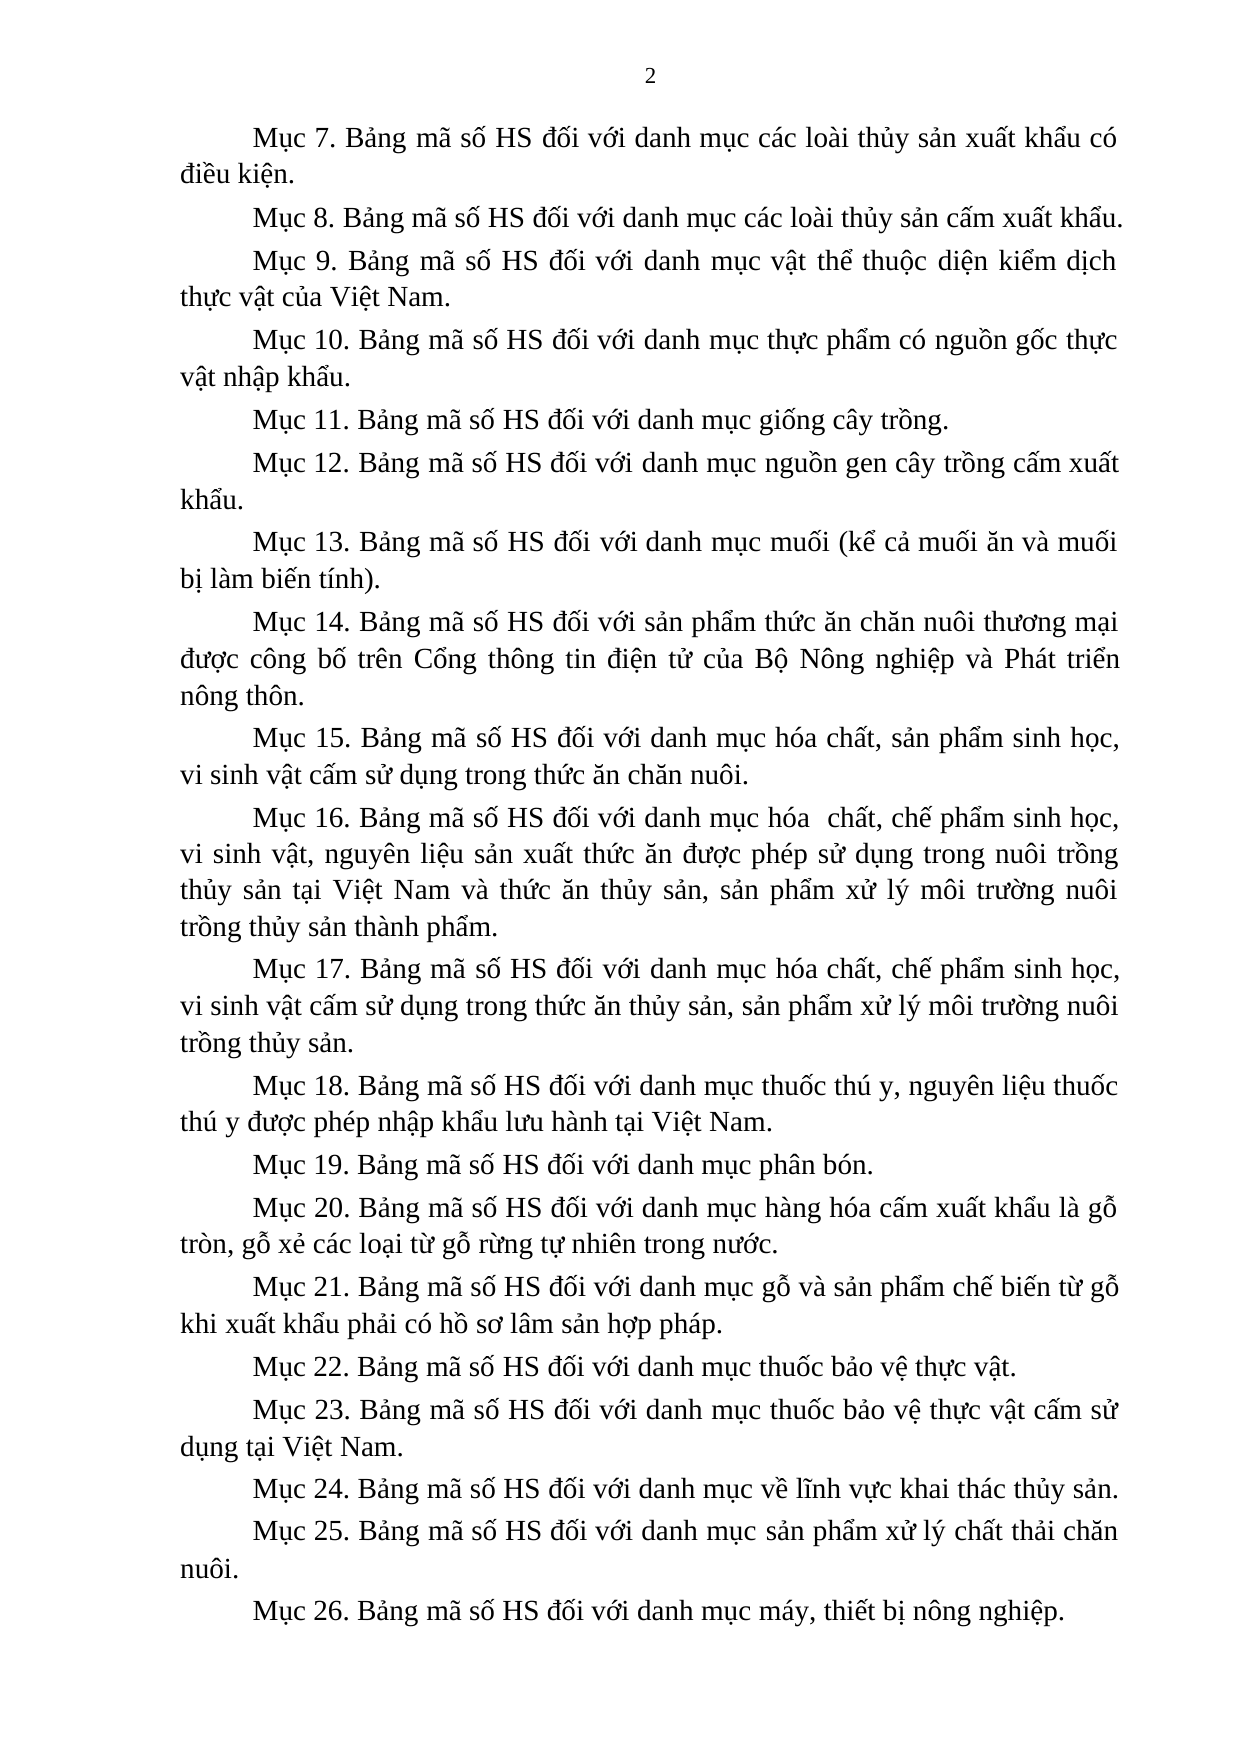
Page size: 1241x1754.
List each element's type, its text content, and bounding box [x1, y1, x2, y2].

text Mục 26. Bảng mã số HS đối với danh mục máy, thiết bị nông nghiệp. [252, 1593, 1176, 1627]
text Mục 15. Bảng mã số HS đối với danh mục hóa chất, sản phẩm sinh học, vi sinh vật cấm sử dụng trong thức ăn chăn nuôi. [180, 720, 1119, 791]
text bị làm biến tính). [180, 561, 1176, 595]
text nuôi. [180, 1555, 1176, 1584]
text Mục 22. Bảng mã số HS đối với danh mục thuốc bảo vệ thực vật. [252, 1349, 1176, 1382]
text Mục 18. Bảng mã số HS đối với danh mục thuốc thú y, nguyên liệu thuốc thú y được phép nhập khẩu lưu hành tại Việt Nam. [180, 1068, 1119, 1138]
text Mục 9. Bảng mã số HS đối với danh mục vật thể thuộc diện kiểm dịch thực vật của Việt Nam. [180, 243, 1124, 313]
text Mục 14. Bảng mã số HS đối với sản phẩm thức ăn chăn nuôi thương mại được công bố trên Cổng thông tin điện tử của Bộ Nông nghiệp và Phát triển nông thôn. [180, 604, 1121, 711]
text khẩu. [180, 482, 1176, 515]
text Mục 16. Bảng mã số HS đối với danh mục hóa chất, chế phẩm sinh học, vi sinh vật, nguyên liệu sản xuất thức ăn được phép sử dụng trong nuôi trồng thủy sản tại Việt Nam và thức ăn thủy sản, sản phẩm xử lý môi trường nuôi trồng thủy sản thành phẩm. [180, 800, 1120, 942]
text Mục 24. Bảng mã số HS đối với danh mục về lĩnh vực khai thác thủy sản. Mục 25. Bảng mã số HS đối với danh mục sản phẩm xử lý chất thải chăn [252, 1471, 1120, 1547]
text Mục 20. Bảng mã số HS đối với danh mục hàng hóa cấm xuất khẩu là gỗ tròn, gỗ xẻ các loại từ gỗ rừng tự nhiên trong nước. [180, 1190, 1119, 1260]
text Mục 21. Bảng mã số HS đối với danh mục gỗ và sản phẩm chế biến từ gỗ khi xuất khẩu phải có hồ sơ lâm sản hợp pháp. [180, 1269, 1120, 1340]
text Mục 23. Bảng mã số HS đối với danh mục thuốc bảo vệ thực vật cấm sử dụng tại Việt Nam. [180, 1392, 1119, 1462]
text Mục 7. Bảng mã số HS đối với danh mục các loài thủy sản xuất khẩu có điều kiện. [180, 120, 1164, 190]
text Mục 19. Bảng mã số HS đối với danh mục phân bón. [252, 1147, 1176, 1181]
text Mục 12. Bảng mã số HS đối với danh mục nguồn gen cây trồng cấm xuất [252, 445, 1176, 478]
text Mục 11. Bảng mã số HS đối với danh mục giống cây trồng. [252, 402, 1176, 435]
text Mục 8. Bảng mã số HS đối với danh mục các loài thủy sản cấm xuất khẩu. [252, 200, 1176, 233]
text Mục 17. Bảng mã số HS đối với danh mục hóa chất, chế phẩm sinh học, vi sinh vật cấm sử dụng trong thức ăn thủy sản, sản phẩm xử lý môi trường nuôi trồng thủy sản. [180, 952, 1121, 1059]
text Mục 10. Bảng mã số HS đối với danh mục thực phẩm có nguồn gốc thực vật nhập khẩu. [180, 322, 1124, 392]
text Mục 13. Bảng mã số HS đối với danh mục muối (kể cả muối ăn và muối [252, 524, 1176, 558]
